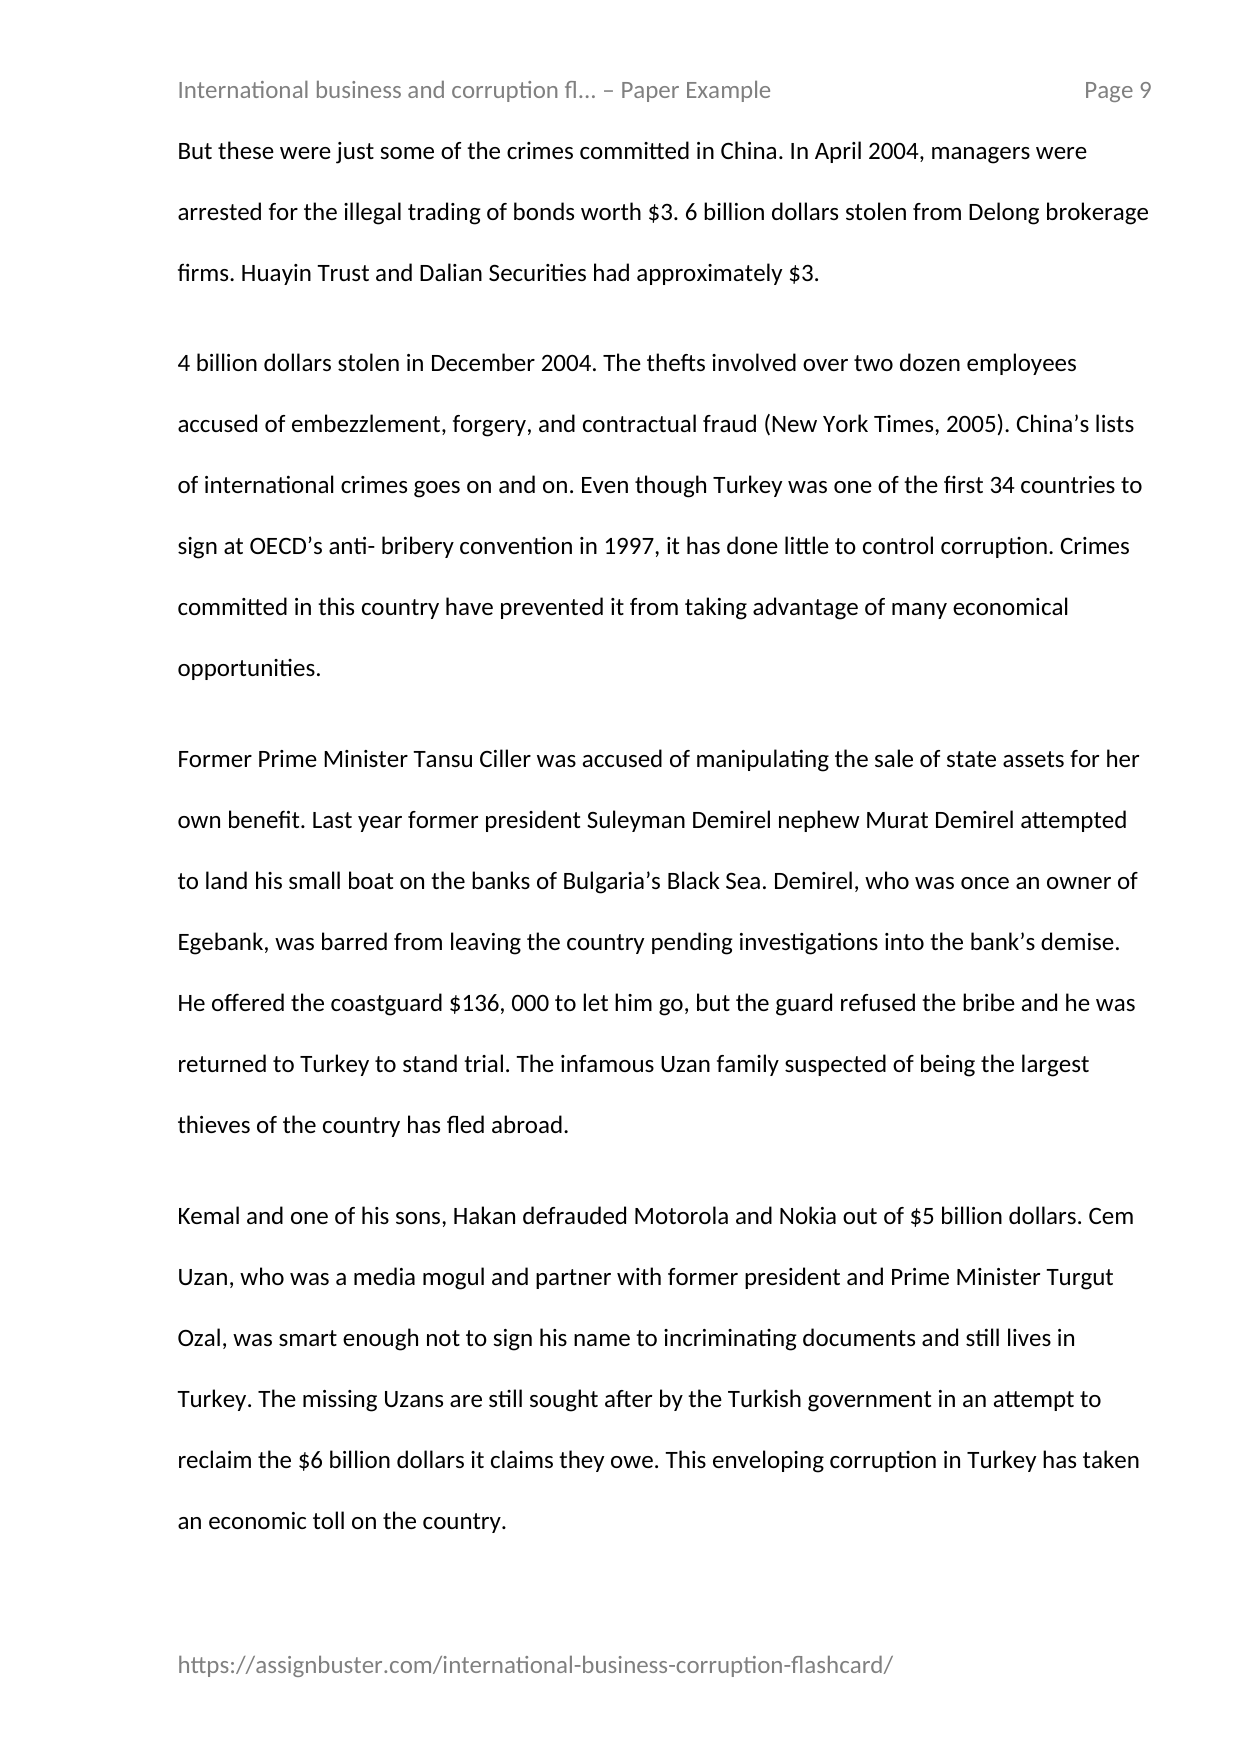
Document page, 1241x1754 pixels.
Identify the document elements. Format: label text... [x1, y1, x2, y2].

text But these were just some of the crimes committed in China. In April 2004, managers were arrested for the illegal trading of bonds worth $3. 6 billion dollars stolen from Delong brokerage firms. Huayin Trust and Dalian Securities had approximately $3. [177, 135, 1152, 287]
text Kemal and one of his sons, Hakan defrauded Motorola and Nokia out of $5 billion dollars. Cem Uzan, who was a media mogul and partner with former president and Prime Minister Turgut Ozal, was smart enough not to sign his name to incriminating documents and still lives in Turkey. The missing Uzans are still sought after by the Turkish government in an attempt to reclaim the $6 billion dollars it claims they owe. This enveloping corruption in Turkey has taken an economic toll on the country. [177, 1200, 1152, 1536]
text Former Prime Minister Tansu Ciller was accused of manipulating the sale of state assets for her own benefit. Last year former president Suleyman Demirel nephew Murat Demirel attempted to land his small boat on the banks of Bulgaria’s Black Sea. Demirel, who was once an owner of Egebank, was barred from leaving the country pending investigations into the bank’s demise. He offered the coastguard $136, 000 to let him go, but the guard refused the bribe and he was returned to Turkey to stand trial. The infamous Uzan family suspected of being the largest thieves of the country has fled abroad. [177, 743, 1152, 1140]
text 4 billion dollars stolen in December 2004. The thefts involved over two dozen employees accused of embezzlement, forgery, and contractual fraud (New York Times, 2005). China’s lists of international crimes goes on and on. Even though Turkey was one of the first 34 countries to sign at OECD’s anti- bribery convention in 1997, it has done little to control corruption. Crimes committed in this country have prevented it from taking advantage of many economical opportunities. [177, 347, 1152, 683]
